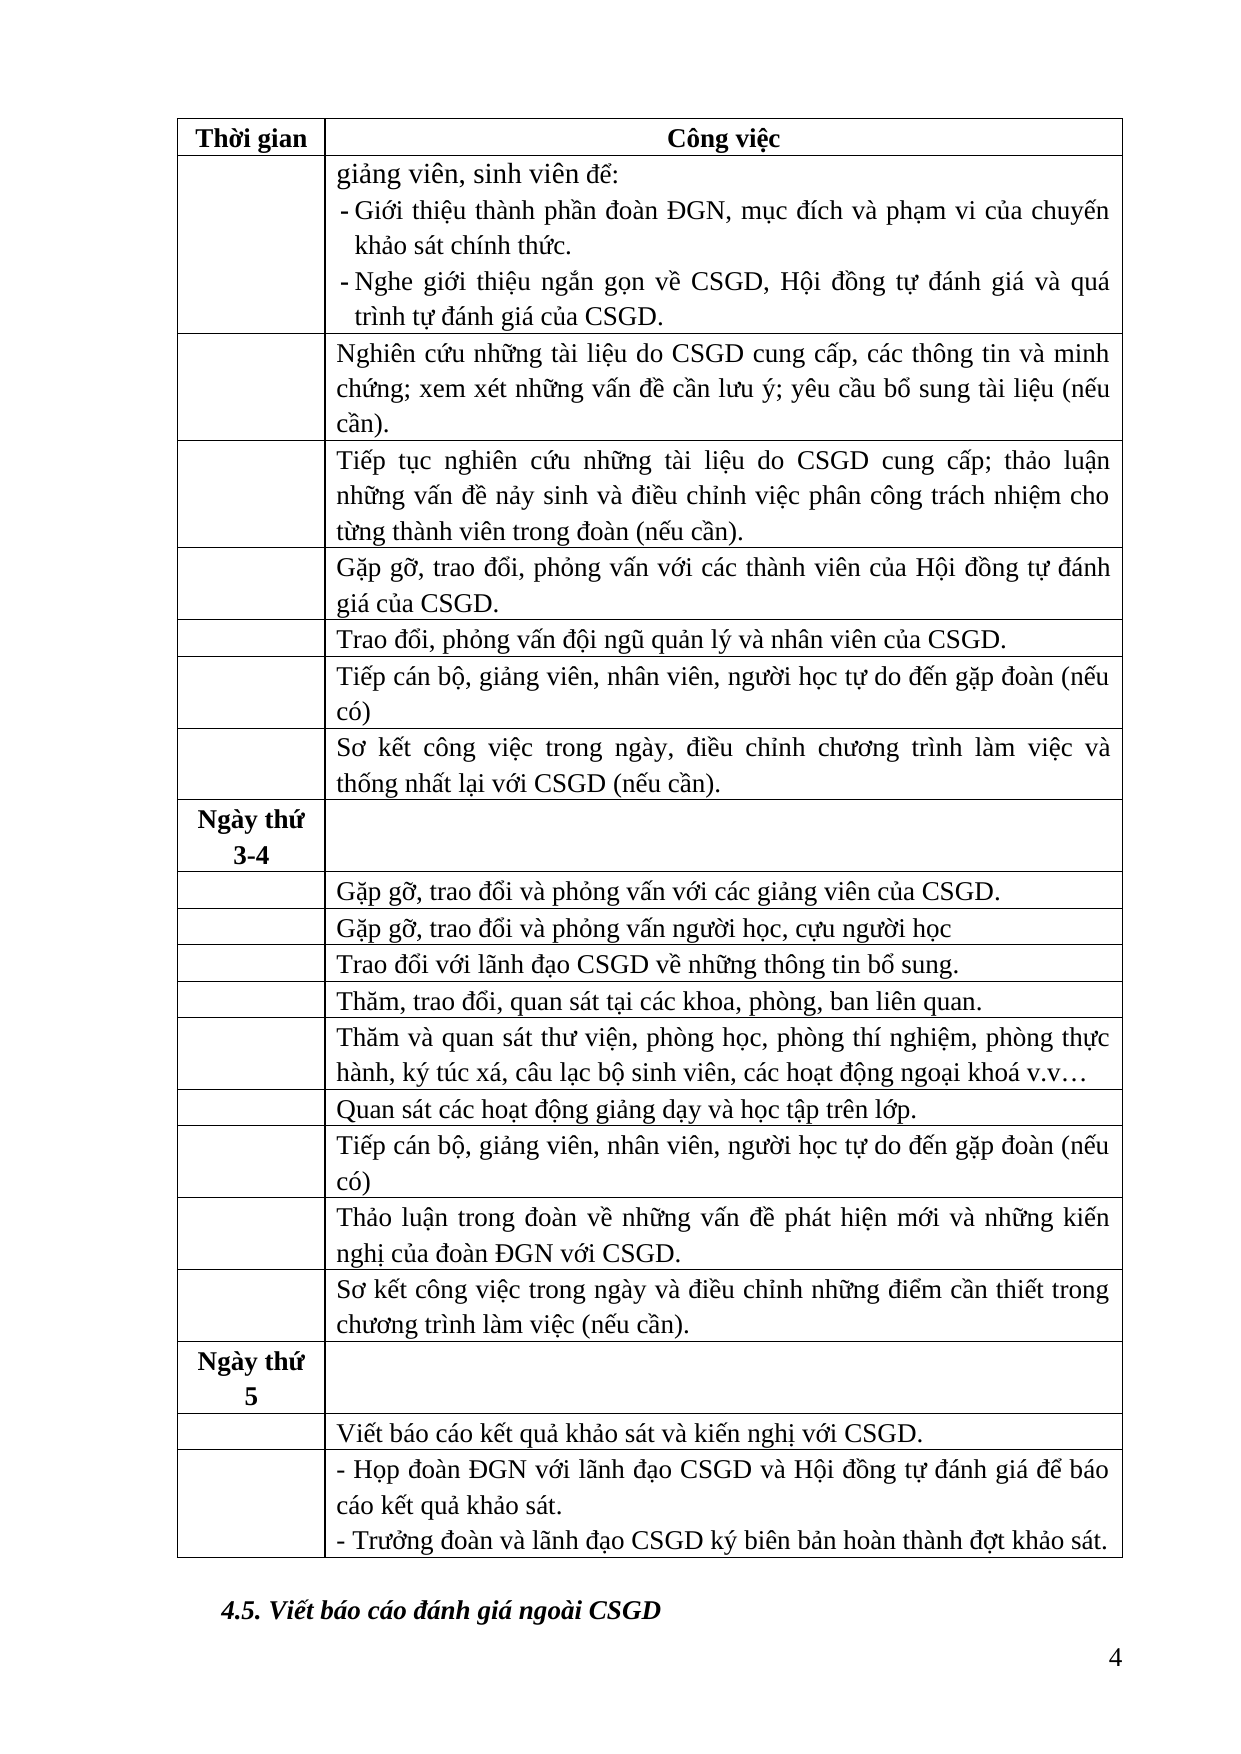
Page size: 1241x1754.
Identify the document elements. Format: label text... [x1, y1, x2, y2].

table_cell [178, 1450, 324, 1557]
table_cell [178, 945, 324, 981]
table_cell Tiếp cán bộ, giảng viên, nhân viên, người học tự do đến gặp đoàn (nếu có) [326, 1126, 1122, 1197]
table_cell Gặp gỡ, trao đổi và phỏng vấn với các giảng viên của CSGD. [326, 872, 1122, 908]
table_cell [326, 1342, 1122, 1413]
table_cell Thảo luận trong đoàn về những vấn đề phát hiện mới và những kiến nghị của đoàn ĐGN với CSGD. [326, 1198, 1122, 1269]
table_cell [178, 1090, 324, 1125]
table_cell Thăm, trao đổi, quan sát tại các khoa, phòng, ban liên quan. [326, 982, 1122, 1017]
table_cell [178, 909, 324, 944]
table_cell [178, 982, 324, 1017]
table_cell Gặp gỡ, trao đổi, phỏng vấn với các thành viên của Hội đồng tự đánh giá của CSGD. [326, 548, 1122, 619]
text 4.5. Viết báo cáo đánh giá ngoài CSGD [177, 1593, 1122, 1626]
table_cell Trao đổi với lãnh đạo CSGD về những thông tin bổ sung. [326, 945, 1122, 981]
table_cell [326, 800, 1122, 871]
table_cell Thăm và quan sát thư viện, phòng học, phòng thí nghiệm, phòng thực hành, ký túc xá, câu lạc bộ sinh viên, các hoạt động ngoại khoá v.v… [326, 1018, 1122, 1089]
table_header Công việc [326, 119, 1122, 154]
table_cell Quan sát các hoạt động giảng dạy và học tập trên lớp. [326, 1090, 1122, 1125]
table_cell Gặp gỡ, trao đổi và phỏng vấn người học, cựu người học [326, 909, 1122, 944]
table_cell [178, 548, 324, 619]
table_header Thời gian [178, 119, 324, 154]
table_cell [178, 334, 324, 440]
table_cell [178, 657, 324, 727]
table_cell [178, 729, 324, 799]
table_cell [178, 1018, 324, 1089]
table_cell - Họp đoàn ĐGN với lãnh đạo CSGD và Hội đồng tự đánh giá để báo cáo kết quả khảo sát. - Trưởng đoàn và lãnh đạo CSGD ký biên bản hoàn thành đợt khảo sát. [326, 1450, 1122, 1557]
table_cell Tiếp tục nghiên cứu những tài liệu do CSGD cung cấp; thảo luận những vấn đề nảy sinh và điều chỉnh việc phân công trách nhiệm cho từng thành viên trong đoàn (nếu cần). [326, 441, 1122, 547]
table_cell Sơ kết công việc trong ngày và điều chỉnh những điểm cần thiết trong chương trình làm việc (nếu cần). [326, 1270, 1122, 1341]
table_cell [178, 1270, 324, 1341]
table_cell Tiếp cán bộ, giảng viên, nhân viên, người học tự do đến gặp đoàn (nếu có) [326, 657, 1122, 727]
table_cell Trao đổi, phỏng vấn đội ngũ quản lý và nhân viên của CSGD. [326, 620, 1122, 656]
table_cell [178, 1198, 324, 1269]
table_cell [178, 620, 324, 656]
table_cell Sơ kết công việc trong ngày, điều chỉnh chương trình làm việc và thống nhất lại với CSGD (nếu cần). [326, 729, 1122, 799]
table_cell Viết báo cáo kết quả khảo sát và kiến nghị với CSGD. [326, 1414, 1122, 1449]
table_cell [178, 441, 324, 547]
table_cell Ngày thứ 3-4 [178, 800, 324, 871]
table_cell [178, 156, 324, 333]
table_cell Nghiên cứu những tài liệu do CSGD cung cấp, các thông tin và minh chứng; xem xét những vấn đề cần lưu ý; yêu cầu bổ sung tài liệu (nếu cần). [326, 334, 1122, 440]
table_cell Ngày thứ 5 [178, 1342, 324, 1413]
table_cell [178, 872, 324, 908]
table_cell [326, 156, 1122, 333]
table_cell [178, 1414, 324, 1449]
table_cell [178, 1126, 324, 1197]
